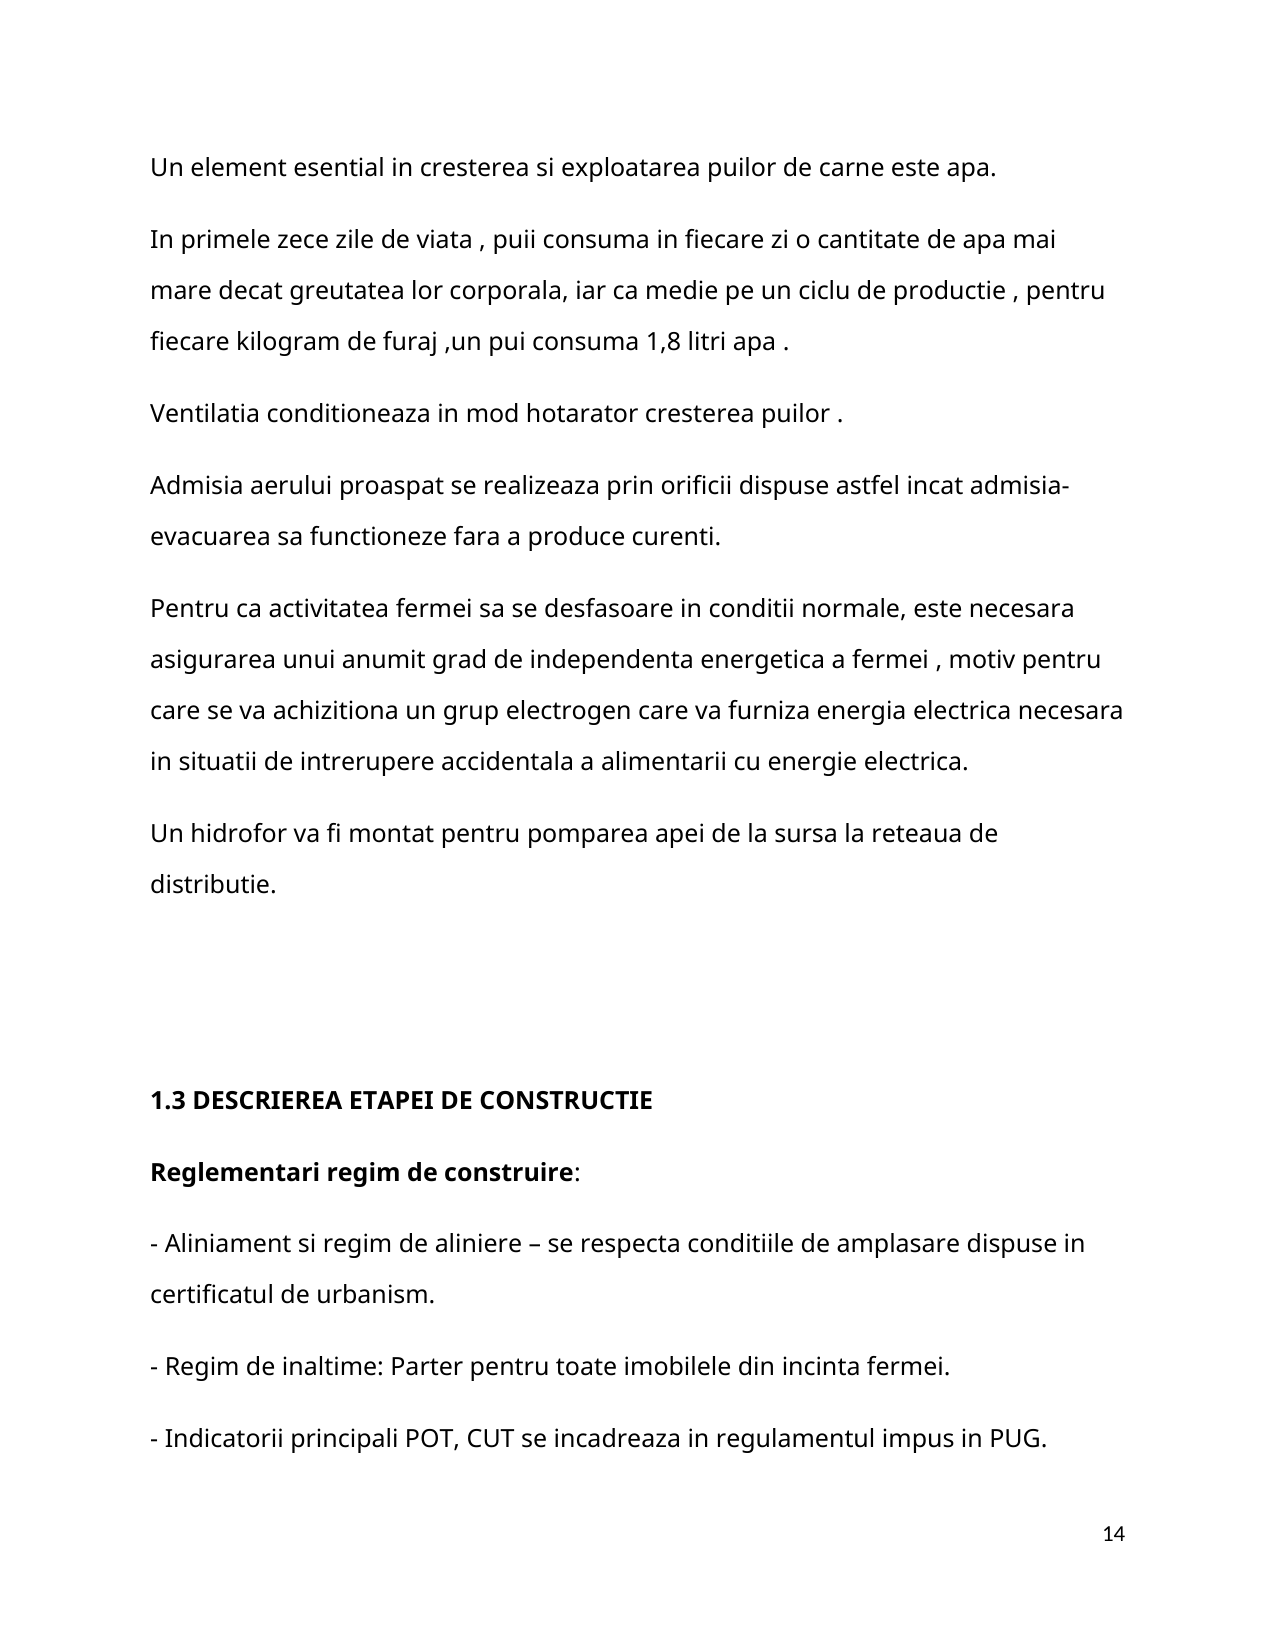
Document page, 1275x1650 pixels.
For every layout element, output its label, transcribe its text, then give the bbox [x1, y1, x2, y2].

text Un element esential in cresterea si exploatarea puilor de carne este apa. [150, 150, 1125, 184]
text In primele zece zile de viata , puii consuma in fiecare zi o cantitate de apa mai mare decat greutatea lor corporala, iar ca medie pe un ciclu de productie , pentru fiecare kilogram de furaj ,un pui consuma 1,8 litri apa . [150, 222, 1125, 358]
text Ventilatia conditioneaza in mod hotarator cresterea puilor . [150, 396, 1125, 430]
text 1.3 DESCRIEREA ETAPEI DE CONSTRUCTIE [150, 1082, 1125, 1116]
text Reglementari regim de construire: [150, 1154, 1125, 1188]
text - Indicatorii principali POT, CUT se incadreaza in regulamentul impus in PUG. [150, 1421, 1125, 1455]
text - Aliniament si regim de aliniere – se respecta conditiile de amplasare dispuse in certificatul de urbanism. [150, 1226, 1125, 1311]
text - Regim de inaltime: Parter pentru toate imobilele din incinta fermei. [150, 1349, 1125, 1383]
text Admisia aerului proaspat se realizeaza prin orificii dispuse astfel incat admisia-evacuarea sa functioneze fara a produce curenti. [150, 468, 1125, 553]
text Pentru ca activitatea fermei sa se desfasoare in conditii normale, este necesara asigurarea unui anumit grad de independenta energetica a fermei , motiv pentru care se va achizitiona un grup electrogen care va furniza energia electrica necesara in situatii de intrerupere accidentala a alimentarii cu energie electrica. [150, 591, 1125, 778]
text Un hidrofor va fi montat pentru pomparea apei de la sursa la reteaua de distributie. [150, 816, 1125, 901]
